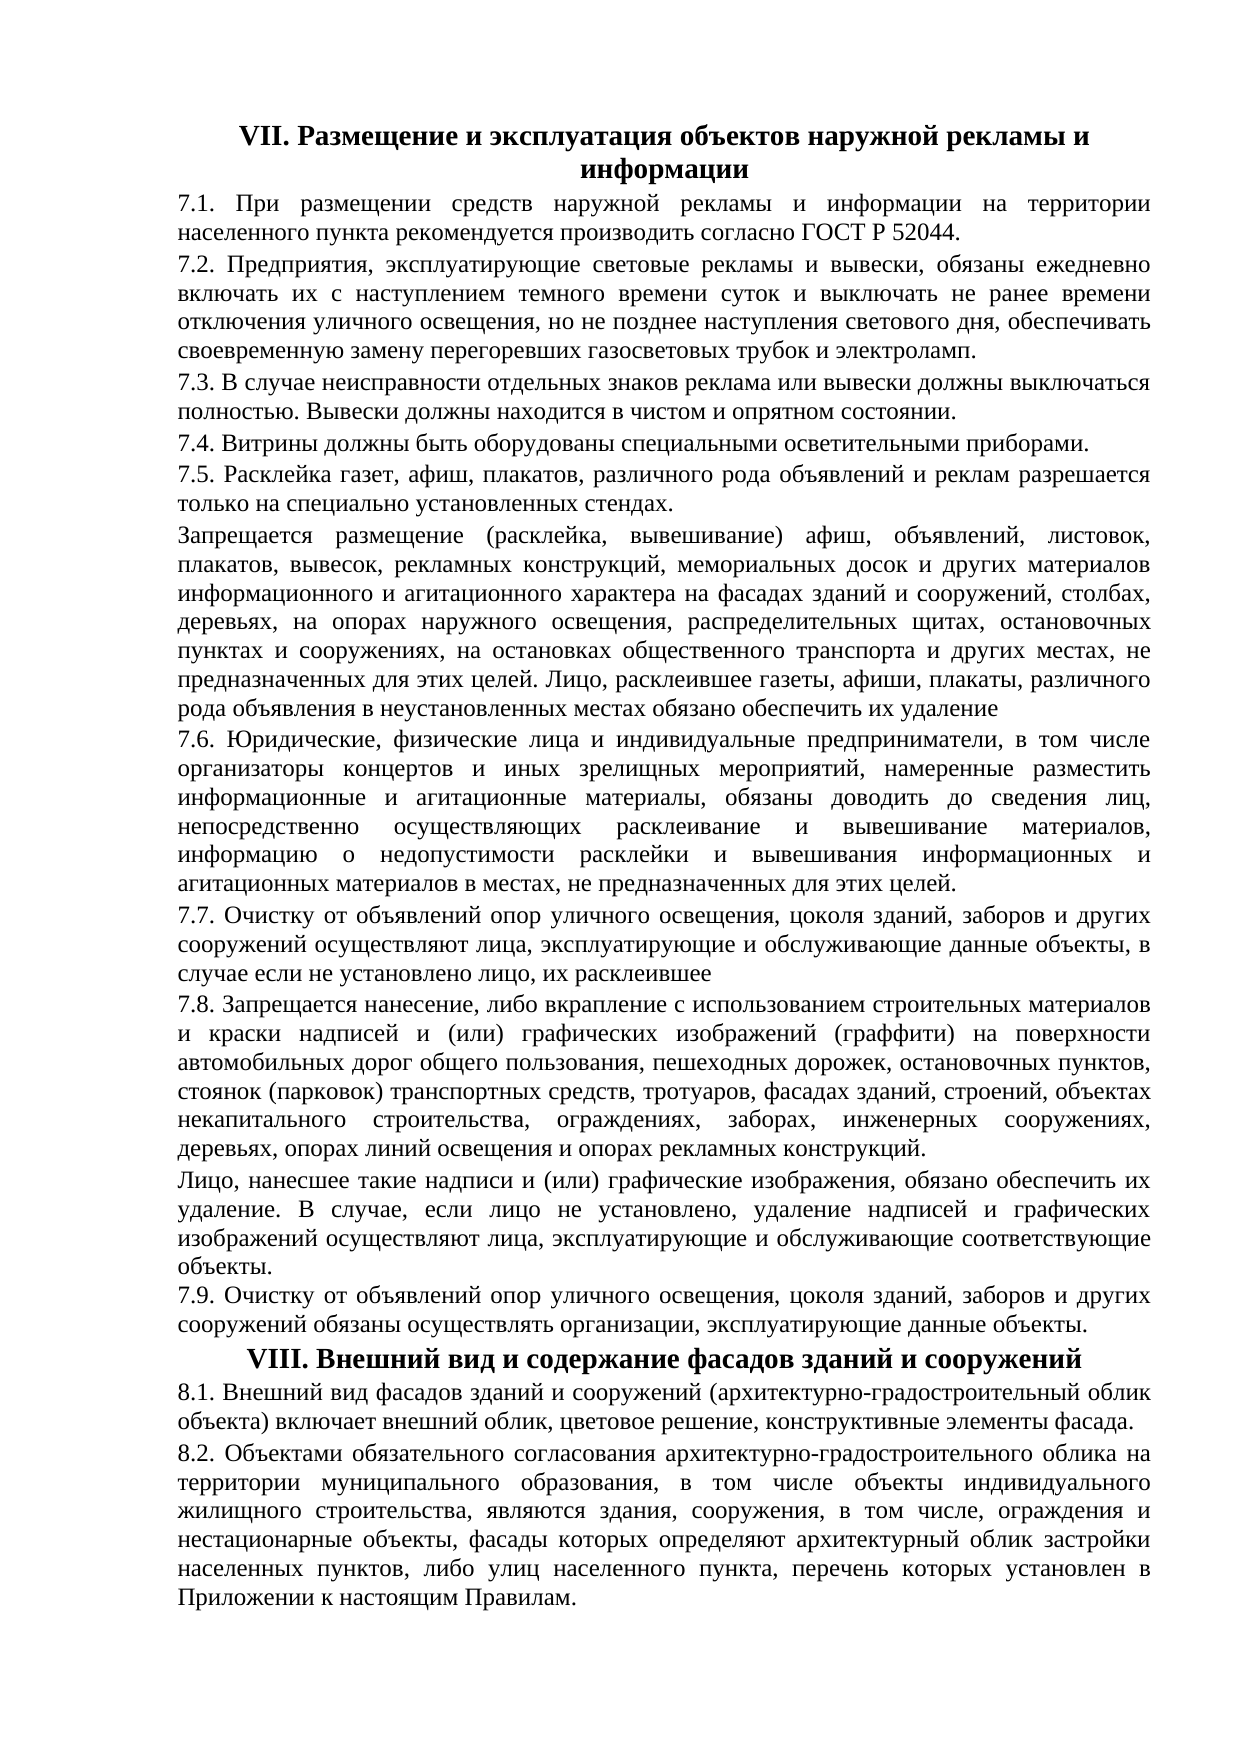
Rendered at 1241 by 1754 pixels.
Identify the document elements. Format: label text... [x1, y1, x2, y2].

text VII. Размещение и эксплуатация объектов наружной рекламы и информации [177, 118, 1152, 185]
text 7.2. Предприятия, эксплуатирующие световые рекламы и вывески, обязаны ежедневно включать их с наступлением темного времени суток и выключать не ранее времени отключения уличного освещения, но не позднее наступления светового дня, обеспечивать своевременную замену перегоревших газосветовых трубок и электроламп. [177, 249, 1152, 364]
text VIII. Внешний вид и содержание фасадов зданий и сооружений [177, 1341, 1152, 1374]
text 7.7. Очистку от объявлений опор уличного освещения, цоколя зданий, заборов и других сооружений осуществляют лица, эксплуатирующие и обслуживающие данные объекты, в случае если не установлено лицо, их расклеившее [177, 900, 1152, 986]
text 8.1. Внешний вид фасадов зданий и сооружений (архитектурно-градостроительный облик объекта) включает внешний облик, цветовое решение, конструктивные элементы фасада. [177, 1377, 1152, 1435]
text 7.5. Расклейка газет, афиш, плакатов, различного рода объявлений и реклам разрешается только на специально установленных стендах. [177, 459, 1152, 517]
text 8.2. Объектами обязательного согласования архитектурно-градостроительного облика на территории муниципального образования, в том числе объекты индивидуального жилищного строительства, являются здания, сооружения, в том числе, ограждения и нестационарные объекты, фасады которых определяют архитектурный облик застройки населенных пунктов, либо улиц населенного пункта, перечень которых установлен в Приложении к настоящим Правилам. [177, 1438, 1152, 1611]
text 7.4. Витрины должны быть оборудованы специальными осветительными приборами. [177, 428, 1152, 456]
text Запрещается размещение (расклейка, вывешивание) афиш, объявлений, листовок, плакатов, вывесок, рекламных конструкций, мемориальных досок и других материалов информационного и агитационного характера на фасадах зданий и сооружений, столбах, деревьях, на опорах наружного освещения, распределительных щитах, остановочных пунктах и сооружениях, на остановках общественного транспорта и других местах, не предназначенных для этих целей. Лицо, расклеившее газеты, афиши, плакаты, различного рода объявления в неустановленных местах обязано обеспечить их удаление [177, 520, 1152, 721]
text 7.1. При размещении средств наружной рекламы и информации на территории населенного пункта рекомендуется производить согласно ГОСТ Р 52044. [177, 188, 1152, 246]
text 7.6. Юридические, физические лица и индивидуальные предприниматели, в том числе организаторы концертов и иных зрелищных мероприятий, намеренные разместить информационные и агитационные материалы, обязаны доводить до сведения лиц, непосредственно осуществляющих расклеивание и вывешивание материалов, информацию о недопустимости расклейки и вывешивания информационных и агитационных материалов в местах, не предназначенных для этих целей. [177, 724, 1152, 897]
text Лицо, нанесшее такие надписи и (или) графические изображения, обязано обеспечить их удаление. В случае, если лицо не установлено, удаление надписей и графических изображений осуществляют лица, эксплуатирующие и обслуживающие соответствующие объекты. 7.9. Очистку от объявлений опор уличного освещения, цоколя зданий, заборов и других сооружений обязаны осуществлять организации, эксплуатирующие данные объекты. [177, 1165, 1152, 1338]
text 7.3. В случае неисправности отдельных знаков реклама или вывески должны выключаться полностью. Вывески должны находится в чистом и опрятном состоянии. [177, 367, 1152, 424]
text 7.8. Запрещается нанесение, либо вкрапление с использованием строительных материалов и краски надписей и (или) графических изображений (граффити) на поверхности автомобильных дорог общего пользования, пешеходных дорожек, остановочных пунктов, стоянок (парковок) транспортных средств, тротуаров, фасадах зданий, строений, объектах некапитального строительства, ограждениях, заборах, инженерных сооружениях, деревьях, опорах линий освещения и опорах рекламных конструкций. [177, 989, 1152, 1162]
